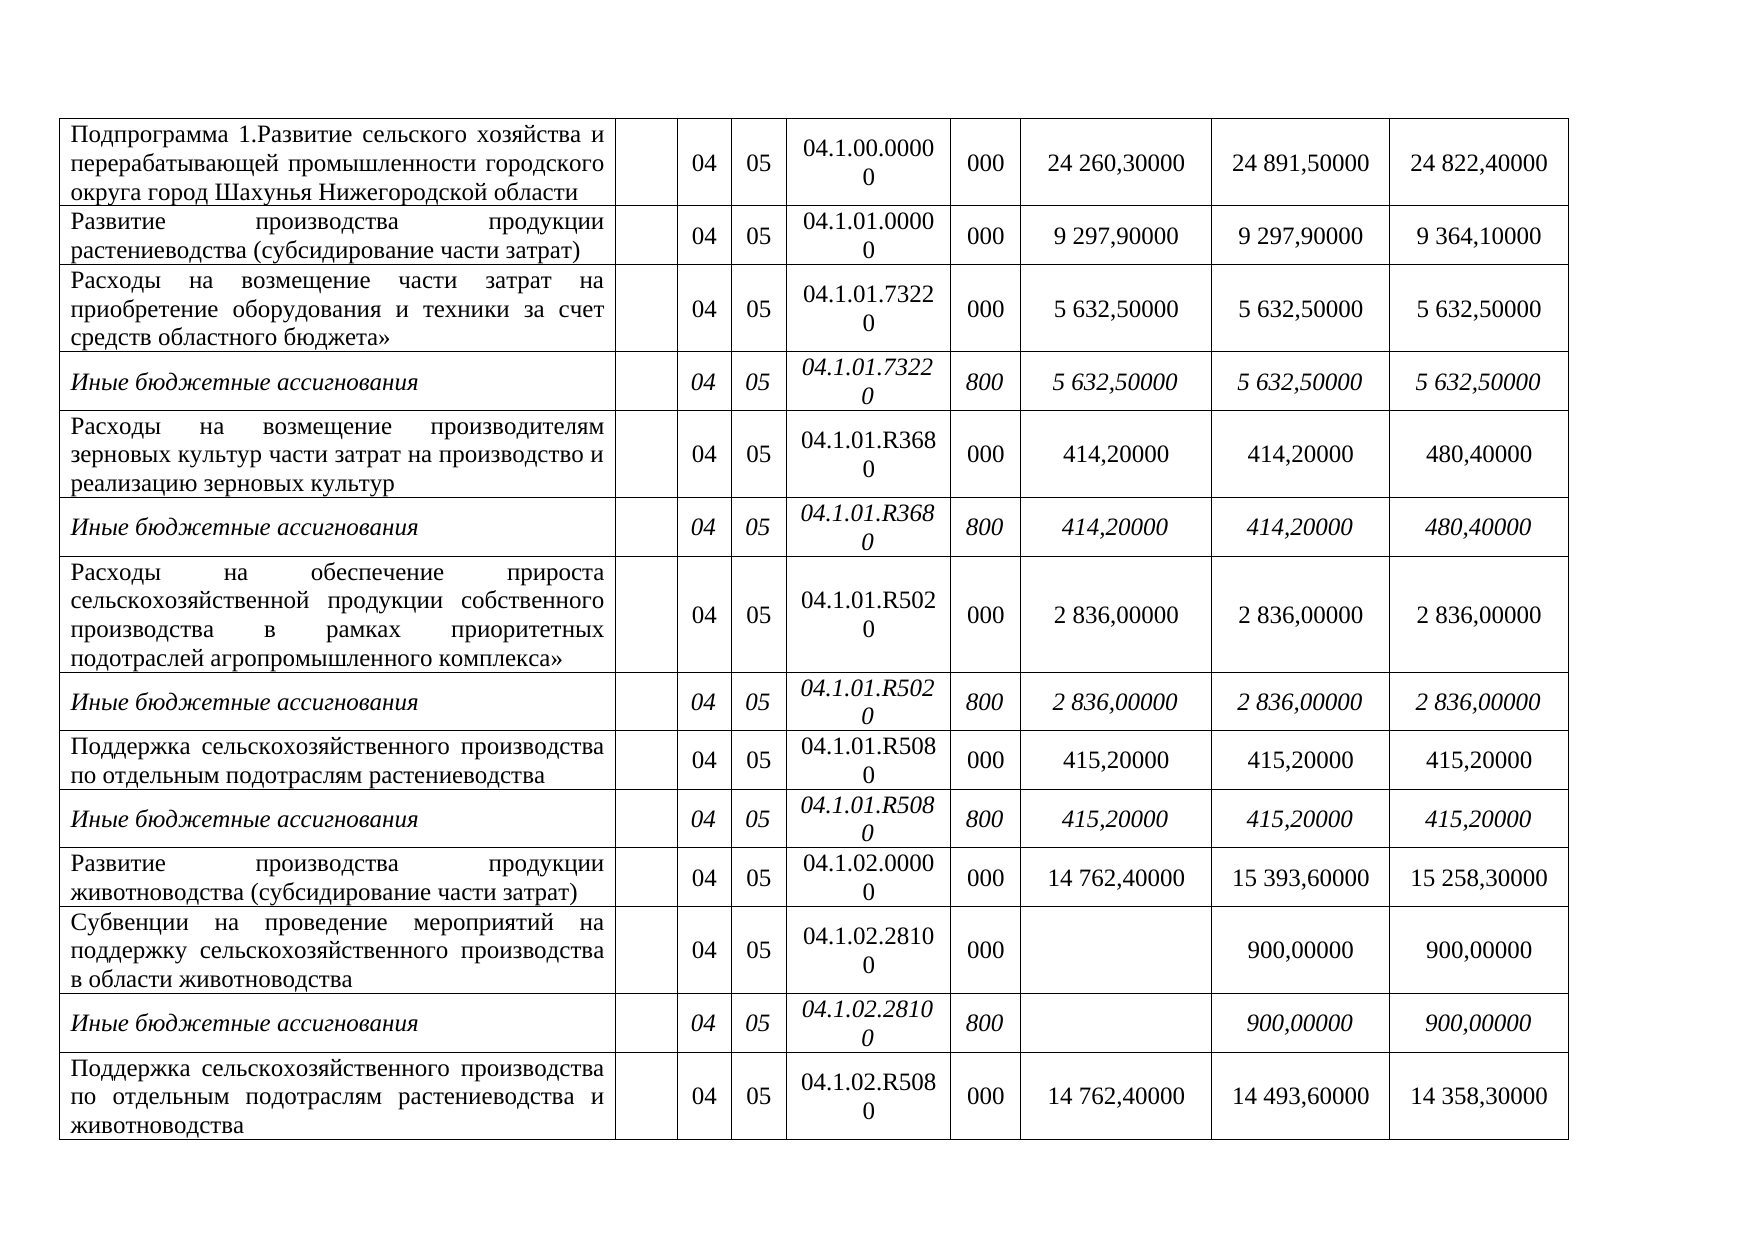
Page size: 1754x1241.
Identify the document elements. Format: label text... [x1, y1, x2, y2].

table_cell 05 [732, 790, 786, 847]
table_cell 15 258,30000 [1390, 848, 1568, 906]
table_cell 04.1.02.00000 [787, 848, 950, 906]
table_cell 04 [678, 731, 731, 789]
table_cell 415,20000 [1212, 790, 1389, 847]
table_cell 5 632,50000 [1212, 352, 1389, 410]
table_cell 2 836,00000 [1390, 673, 1568, 730]
table_cell 480,40000 [1390, 498, 1568, 556]
table_cell Подпрограмма 1.Развитие сельского хозяйства и перерабатывающей промышленности городского округа город Шахунья Нижегородской области [60, 119, 615, 205]
table_cell 14 493,60000 [1212, 1053, 1389, 1139]
table_cell 14 762,40000 [1021, 1053, 1211, 1139]
table_cell 2 836,00000 [1021, 557, 1211, 672]
table_cell 5 632,50000 [1390, 265, 1568, 351]
table_cell 9 297,90000 [1021, 206, 1211, 264]
table_cell 415,20000 [1390, 731, 1568, 789]
table_cell Развитие производства продукции растениеводства (субсидирование части затрат) [60, 206, 615, 264]
table_cell 05 [732, 265, 786, 351]
table_cell 24 260,30000 [1021, 119, 1211, 205]
table_cell [1021, 994, 1211, 1052]
table_cell 04.1.01.R5020 [787, 557, 950, 672]
table_cell 05 [732, 119, 786, 205]
table_cell 04.1.01.73220 [787, 352, 950, 410]
table_cell 04 [678, 848, 731, 906]
table_cell 414,20000 [1212, 498, 1389, 556]
table_cell 15 393,60000 [1212, 848, 1389, 906]
table_cell [616, 907, 677, 993]
table_cell 04 [678, 790, 731, 847]
table_cell Поддержка сельскохозяйственного производства по отдельным подотраслям растениеводства и животноводства [60, 1053, 615, 1139]
table_cell 2 836,00000 [1212, 673, 1389, 730]
table_cell 04 [678, 265, 731, 351]
table_cell 5 632,50000 [1390, 352, 1568, 410]
table_cell 5 632,50000 [1021, 265, 1211, 351]
table_cell 04.1.02.28100 [787, 907, 950, 993]
table_cell Поддержка сельскохозяйственного производства по отдельным подотраслям растениеводства [60, 731, 615, 789]
table_cell Субвенции на проведение мероприятий на поддержку сельскохозяйственного производства в области животноводства [60, 907, 615, 993]
table_cell 480,40000 [1390, 411, 1568, 497]
table_cell 04.1.01.73220 [787, 265, 950, 351]
table_cell 800 [951, 790, 1020, 847]
table_cell 415,20000 [1212, 731, 1389, 789]
table_cell 05 [732, 673, 786, 730]
table_cell 05 [732, 907, 786, 993]
table_cell [616, 352, 677, 410]
table_cell 415,20000 [1021, 731, 1211, 789]
table_cell 415,20000 [1390, 790, 1568, 847]
table_cell 04.1.01.R5020 [787, 673, 950, 730]
table_cell 414,20000 [1021, 498, 1211, 556]
table_cell Иные бюджетные ассигнования [60, 352, 615, 410]
table_cell 000 [951, 848, 1020, 906]
table_cell [616, 498, 677, 556]
table_cell 05 [732, 352, 786, 410]
table_cell 000 [951, 731, 1020, 789]
table_cell 05 [732, 731, 786, 789]
table_cell 000 [951, 206, 1020, 264]
table_cell 05 [732, 498, 786, 556]
table_cell [616, 206, 677, 264]
table_cell 14 762,40000 [1021, 848, 1211, 906]
table_cell 04.1.01.00000 [787, 206, 950, 264]
table_cell 000 [951, 1053, 1020, 1139]
table_cell 2 836,00000 [1390, 557, 1568, 672]
table_cell 5 632,50000 [1021, 352, 1211, 410]
table_cell Расходы на возмещение части затрат на приобретение оборудования и техники за счет средств областного бюджета» [60, 265, 615, 351]
table_cell 04 [678, 907, 731, 993]
table_cell 04 [678, 352, 731, 410]
table_cell 2 836,00000 [1212, 557, 1389, 672]
table_cell 414,20000 [1212, 411, 1389, 497]
table_cell 05 [732, 557, 786, 672]
table_cell 04 [678, 994, 731, 1052]
table_cell 800 [951, 994, 1020, 1052]
table_cell 04 [678, 1053, 731, 1139]
table_cell 900,00000 [1212, 907, 1389, 993]
table_cell [1021, 907, 1211, 993]
table_cell [616, 848, 677, 906]
table_cell Расходы на обеспечение прироста сельскохозяйственной продукции собственного производства в рамках приоритетных подотраслей агропромышленного комплекса» [60, 557, 615, 672]
table_cell [616, 411, 677, 497]
table_cell 24 822,40000 [1390, 119, 1568, 205]
table_cell [616, 1053, 677, 1139]
table_cell Расходы на возмещение производителям зерновых культур части затрат на производство и реализацию зерновых культур [60, 411, 615, 497]
table_cell 000 [951, 411, 1020, 497]
table_cell [616, 790, 677, 847]
table_cell 05 [732, 206, 786, 264]
table_cell 900,00000 [1212, 994, 1389, 1052]
table_cell Иные бюджетные ассигнования [60, 498, 615, 556]
table_cell 04 [678, 557, 731, 672]
table_cell 05 [732, 848, 786, 906]
table_cell [616, 119, 677, 205]
table_cell 14 358,30000 [1390, 1053, 1568, 1139]
table_cell [616, 731, 677, 789]
table_cell [616, 265, 677, 351]
table_cell [616, 557, 677, 672]
table_cell 04 [678, 498, 731, 556]
table_cell 800 [951, 673, 1020, 730]
table_cell Иные бюджетные ассигнования [60, 994, 615, 1052]
table_cell 04 [678, 119, 731, 205]
table_cell 5 632,50000 [1212, 265, 1389, 351]
table_cell 04.1.01.R5080 [787, 731, 950, 789]
table_cell 04.1.02.R5080 [787, 1053, 950, 1139]
table_cell 000 [951, 119, 1020, 205]
table_cell 04.1.00.00000 [787, 119, 950, 205]
table_cell 04.1.01.R3680 [787, 498, 950, 556]
table_cell [616, 994, 677, 1052]
table_cell 05 [732, 994, 786, 1052]
table_cell 24 891,50000 [1212, 119, 1389, 205]
table_cell 04 [678, 411, 731, 497]
table_cell 9 297,90000 [1212, 206, 1389, 264]
table_cell 414,20000 [1021, 411, 1211, 497]
table_cell 000 [951, 557, 1020, 672]
table_cell 05 [732, 1053, 786, 1139]
table_cell 04.1.01.R5080 [787, 790, 950, 847]
table_cell Иные бюджетные ассигнования [60, 673, 615, 730]
table_cell 04.1.01.R3680 [787, 411, 950, 497]
table_cell 000 [951, 907, 1020, 993]
table_cell 415,20000 [1021, 790, 1211, 847]
table_cell 000 [951, 265, 1020, 351]
table_cell Иные бюджетные ассигнования [60, 790, 615, 847]
table_cell 800 [951, 352, 1020, 410]
table_cell [616, 673, 677, 730]
table_cell 04 [678, 673, 731, 730]
table_cell 04.1.02.28100 [787, 994, 950, 1052]
table_cell Развитие производства продукции животноводства (субсидирование части затрат) [60, 848, 615, 906]
table_cell 9 364,10000 [1390, 206, 1568, 264]
table_cell 2 836,00000 [1021, 673, 1211, 730]
table_cell 04 [678, 206, 731, 264]
table_cell 900,00000 [1390, 994, 1568, 1052]
table_cell 900,00000 [1390, 907, 1568, 993]
table_cell 800 [951, 498, 1020, 556]
table_cell 05 [732, 411, 786, 497]
